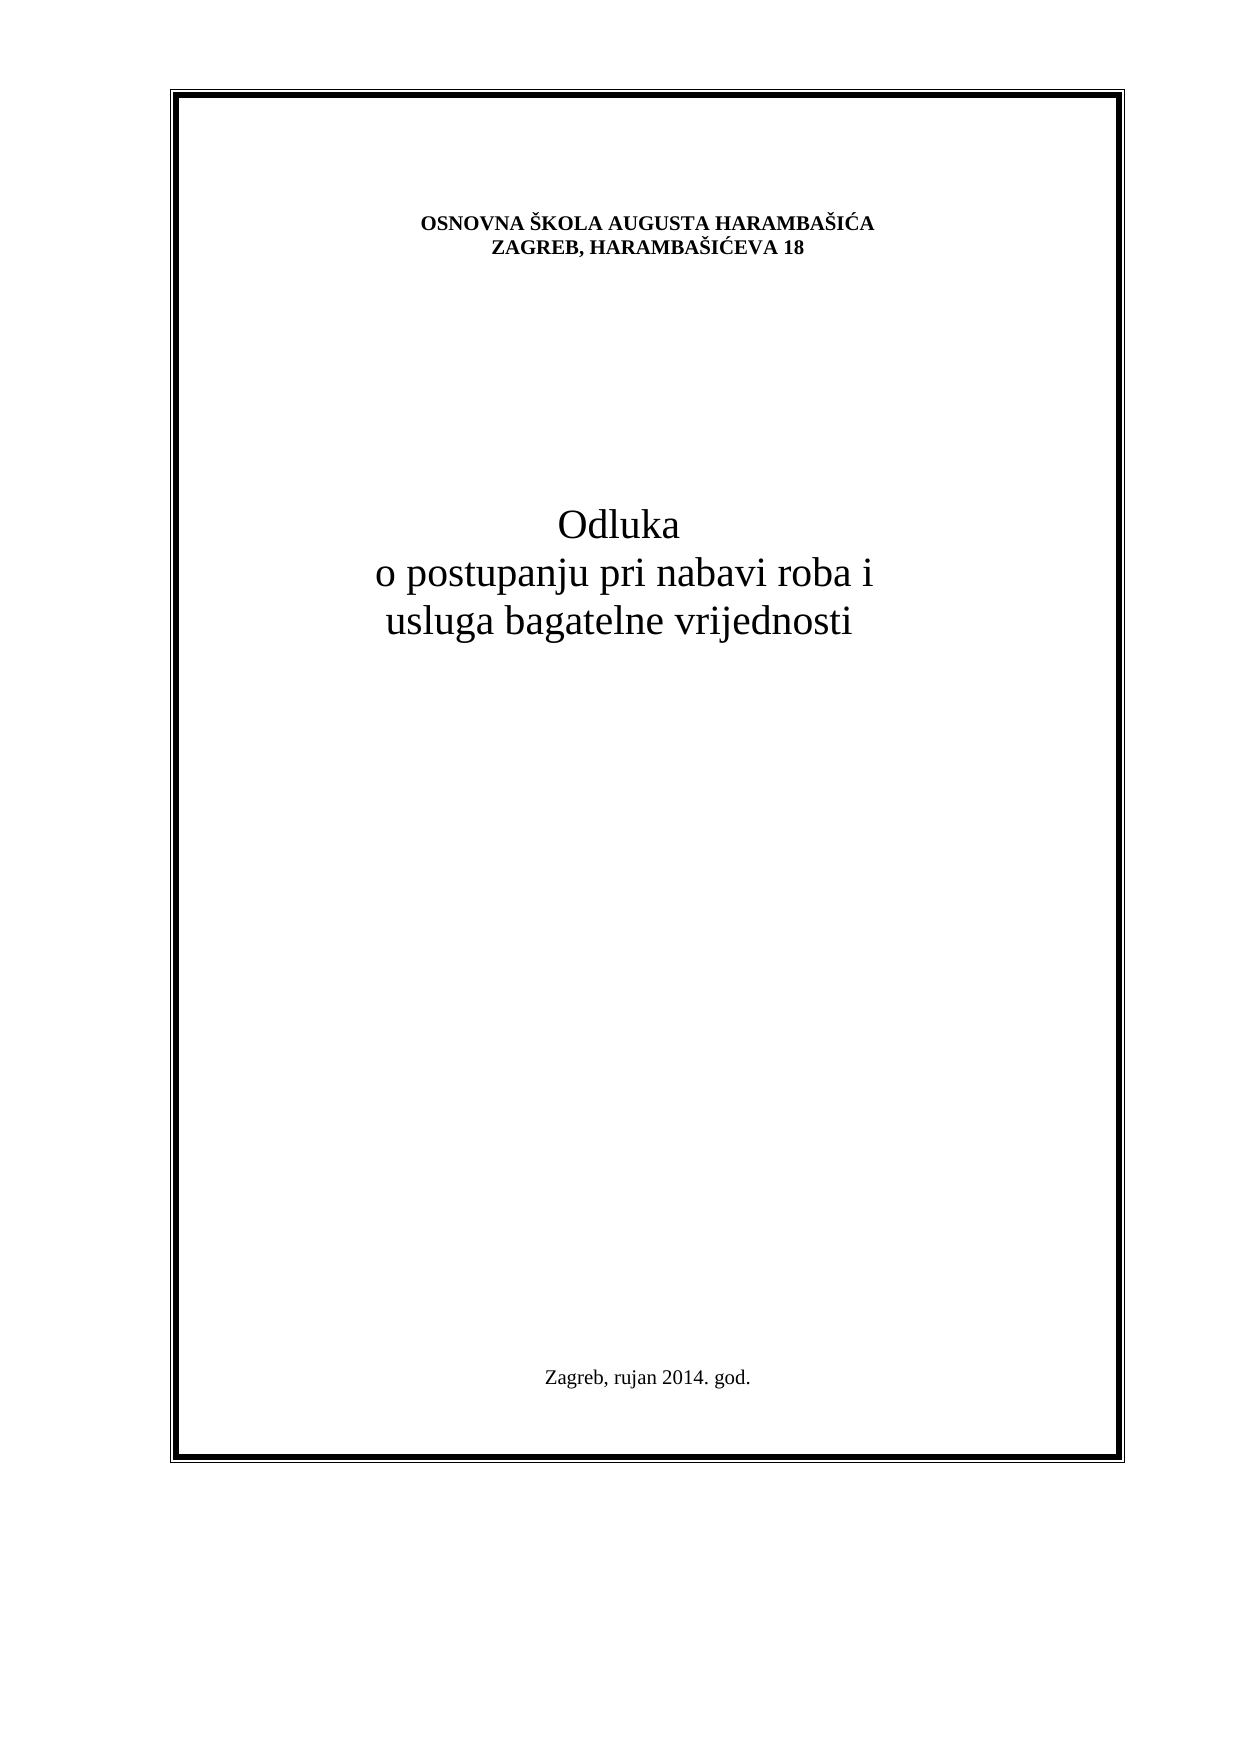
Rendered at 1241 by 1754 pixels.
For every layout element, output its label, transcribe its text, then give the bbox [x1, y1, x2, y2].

text OSNOVNA ŠKOLA AUGUSTA HARAMBAŠIĆA [187, 211, 1107, 235]
text , HARAMBAŠIĆEVA 18 [187, 235, 1107, 259]
text Zagreb, rujan 2014. god. [179, 1291, 1116, 1454]
text usluga bagatelne vrijednosti [187, 595, 1107, 643]
text o postupanju pri nabavi roba i [187, 547, 1107, 595]
text Odluka [187, 499, 1107, 547]
